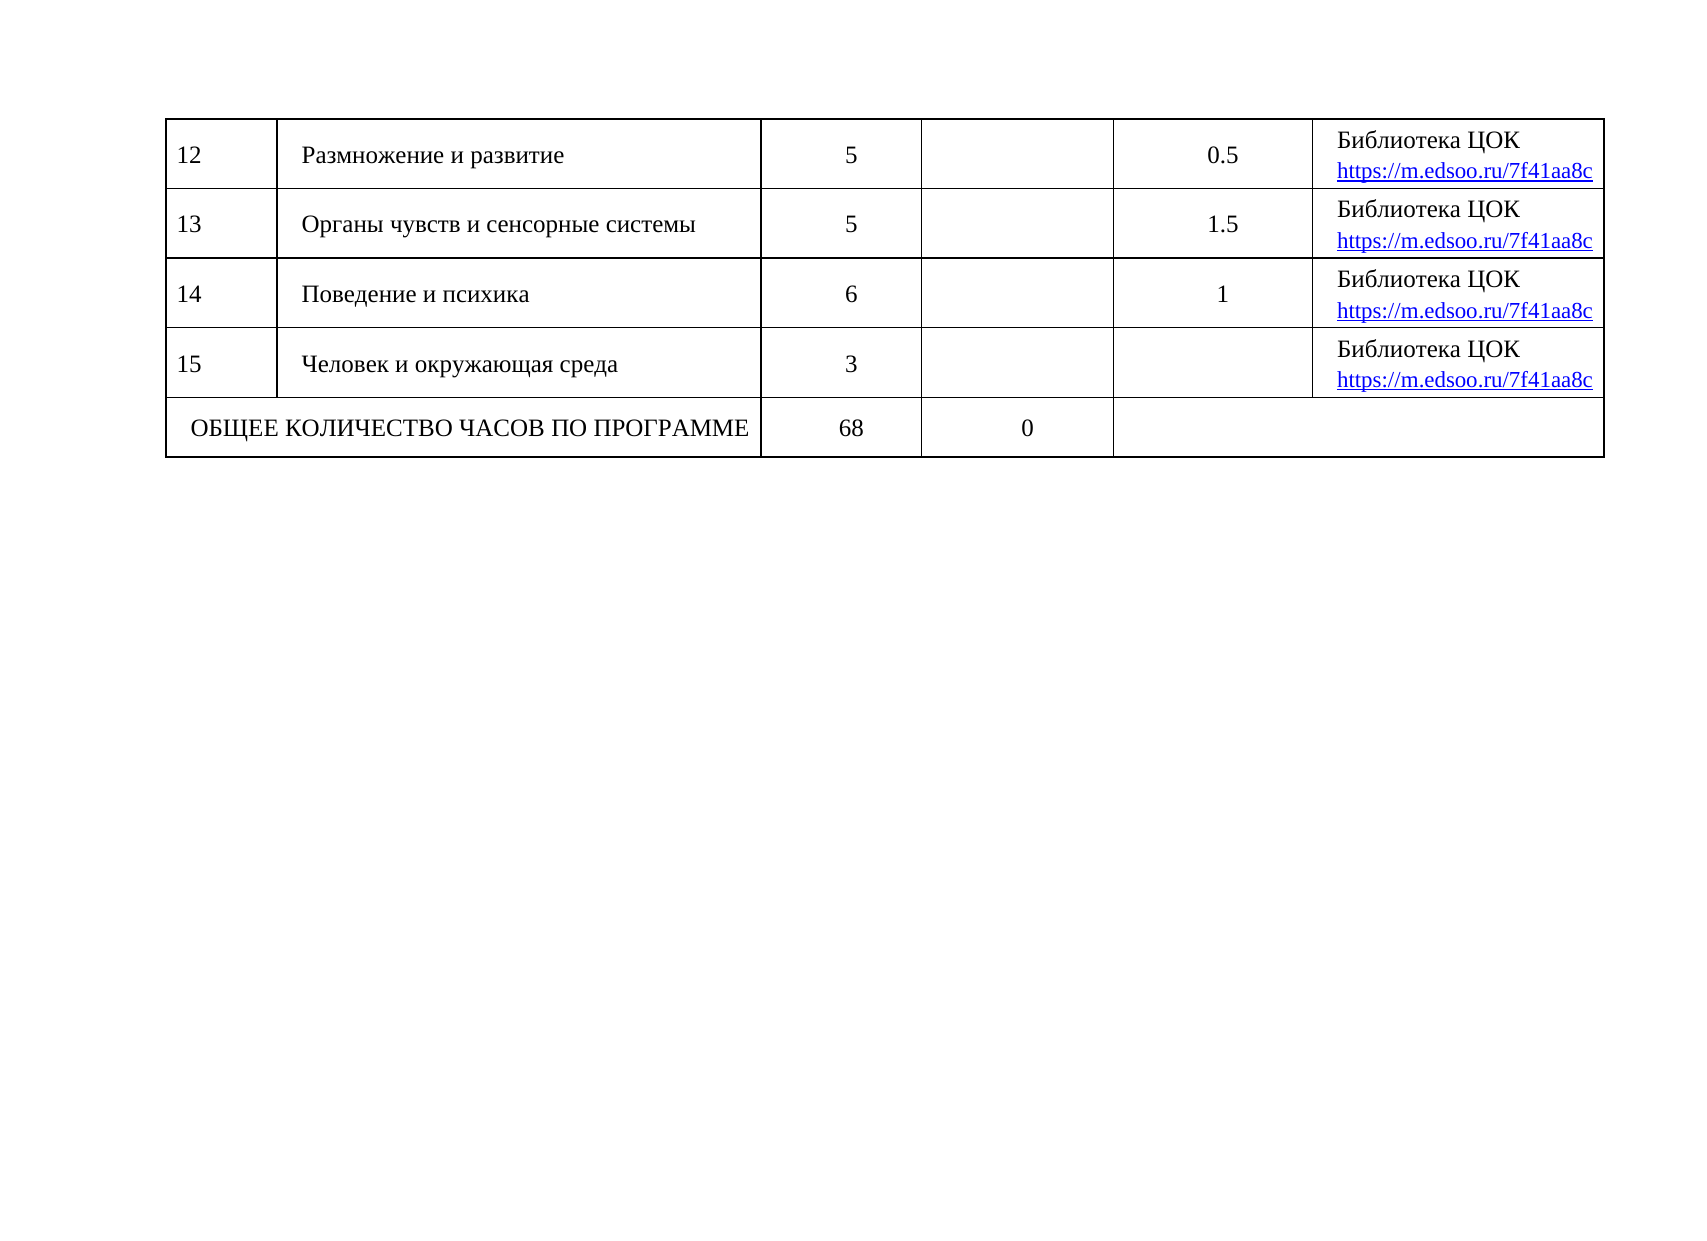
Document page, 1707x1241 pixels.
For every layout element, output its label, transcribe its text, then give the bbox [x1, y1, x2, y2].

table_cell [922, 328, 1113, 396]
table_cell 0 [922, 398, 1113, 456]
table_cell 68 [762, 398, 921, 456]
table_cell Органы чувств и сенсорные системы [278, 189, 760, 257]
table_cell ОБЩЕЕ КОЛИЧЕСТВО ЧАСОВ ПО ПРОГРАММЕ [167, 398, 760, 456]
table_cell 1.5 [1114, 189, 1312, 257]
table_cell [1114, 328, 1312, 396]
table_cell Поведение и психика [278, 259, 760, 327]
table_cell Библиотека ЦОК https://m.edsoo.ru/7f41aa8c [1313, 259, 1603, 327]
table_cell 5 [762, 189, 921, 257]
table_cell 5 [762, 120, 921, 188]
table_cell [922, 189, 1113, 257]
table_cell 12 [167, 120, 276, 188]
table_cell 6 [762, 259, 921, 327]
table_cell [922, 120, 1113, 188]
table_cell 14 [167, 259, 276, 327]
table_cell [1313, 189, 1603, 257]
table_cell 15 [167, 328, 276, 396]
table_cell 3 [762, 328, 921, 396]
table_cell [1313, 120, 1603, 188]
table_cell 0.5 [1114, 120, 1312, 188]
table_cell [922, 259, 1113, 327]
table_cell Библиотека ЦОК https://m.edsoo.ru/7f41aa8c [1313, 328, 1603, 396]
table_cell Человек и окружающая среда [278, 328, 760, 396]
table_cell 1 [1114, 259, 1312, 327]
table_cell Размножение и развитие [278, 120, 760, 188]
table_cell [1114, 398, 1603, 456]
table_cell 13 [167, 189, 276, 257]
